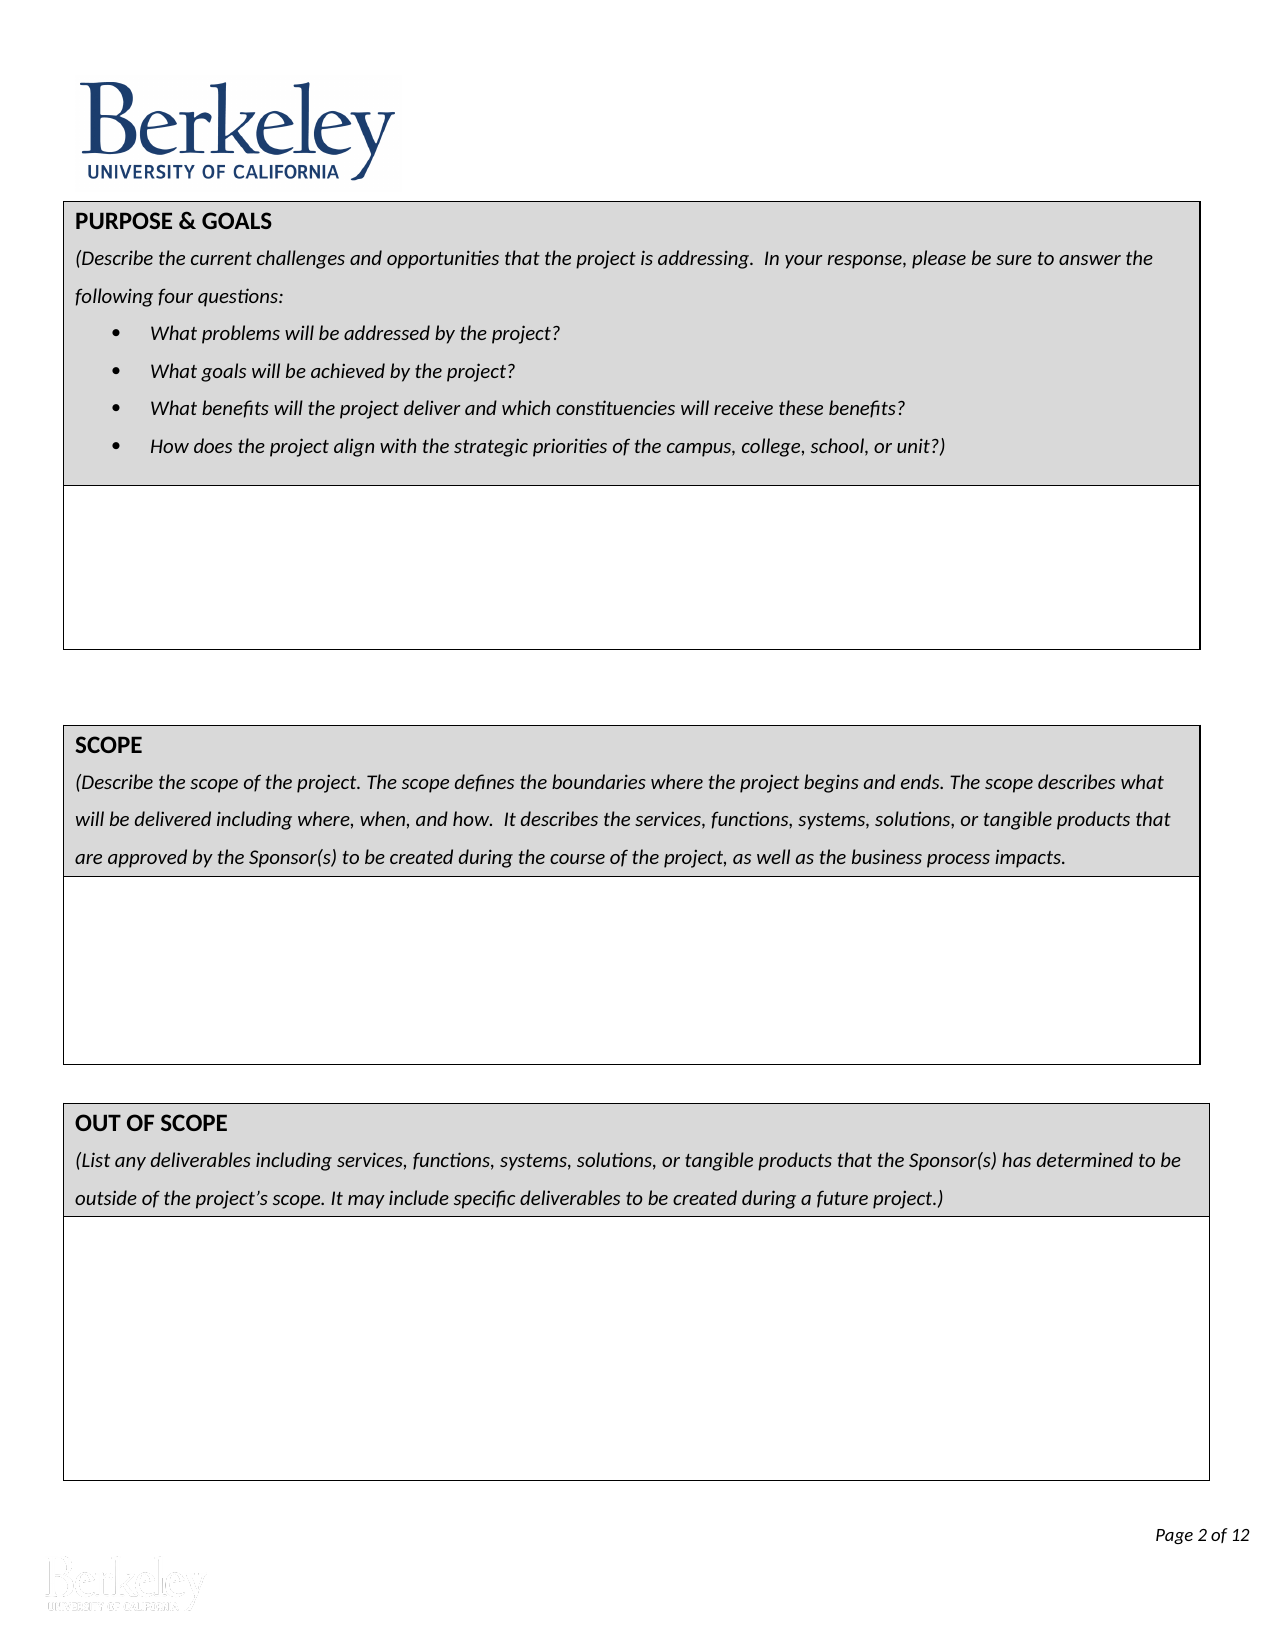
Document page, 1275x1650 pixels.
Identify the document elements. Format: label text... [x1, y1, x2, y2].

picture [75, 75, 403, 192]
table_header PURPOSE & GOALS (Describe the current challenges and opportunities that the project is addressing. In your response, please be sure to answer the following four questions: What problems will be addressed by the project? What goals will be achieved by the project? What benefits will the project deliver and which constituencies will receive these benefits? How does the project align with the strategic priorities of the campus, college, school, or unit?) [64, 202, 1199, 485]
table_header OUT OF SCOPE (List any deliverables including services, functions, systems, solutions, or tangible products that the Sponsor(s) has determined to be outside of the project’s scope. It may include specific deliverables to be created during a future project.) [64, 1104, 1209, 1216]
picture [44, 1556, 207, 1611]
table_header SCOPE (Describe the scope of the project. The scope defines the boundaries where the project begins and ends. The scope describes what will be delivered including where, when, and how. It describes the services, functions, systems, solutions, or tangible products that are approved by the Sponsor(s) to be created during the course of the project, as well as the business process impacts. [64, 726, 1199, 876]
table_cell [64, 486, 1199, 648]
table_cell [64, 1217, 1209, 1480]
table_cell [64, 877, 1199, 1064]
